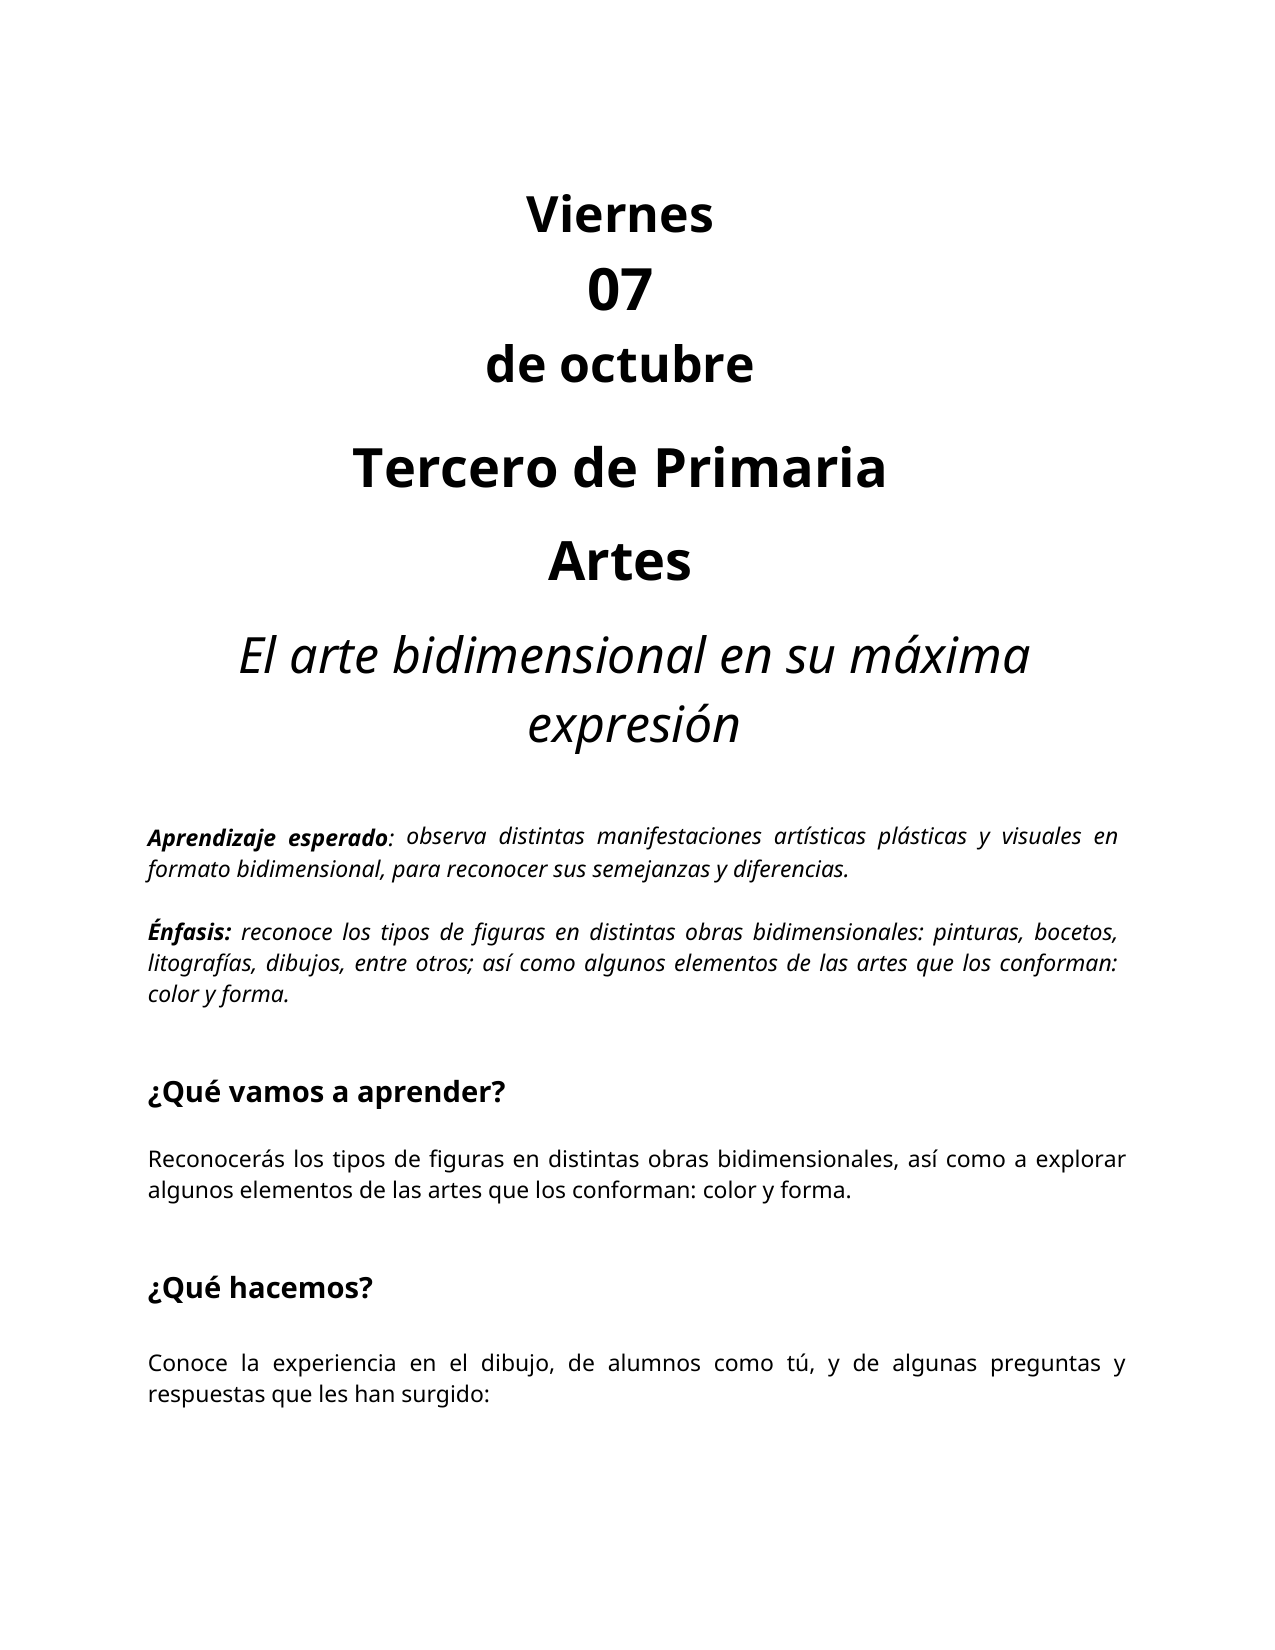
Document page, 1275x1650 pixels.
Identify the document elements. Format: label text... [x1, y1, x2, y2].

text de octubre [148, 328, 1093, 397]
text Aprendizaje esperado: observa distintas manifestaciones artísticas plásticas y visuales en formato bidimensional, para reconocer sus semejanzas y diferencias. [148, 820, 1122, 884]
text Conoce la experiencia en el dibujo, de alumnos como tú, y de algunas preguntas y respuestas que les han surgido: [148, 1347, 1127, 1409]
text ¿Qué vamos a aprender? [148, 1072, 1127, 1111]
text Viernes [148, 177, 1093, 247]
text Tercero de Primaria [148, 428, 1093, 504]
text ¿Qué hacemos? [148, 1268, 1127, 1307]
text Énfasis: reconoce los tipos de figuras en distintas obras bidimensionales: pinturas, bocetos, litografías, dibujos, entre otros; así como algunos elementos de las artes que los conforman: color y forma. [148, 915, 1122, 1009]
text Reconocerás los tipos de figuras en distintas obras bidimensionales, así como a explorar algunos elementos de las artes que los conforman: color y forma. [148, 1143, 1127, 1205]
text El arte bidimensional en su máxima expresión [148, 619, 1127, 758]
text 07 [148, 247, 1093, 328]
text Artes [148, 521, 1093, 596]
